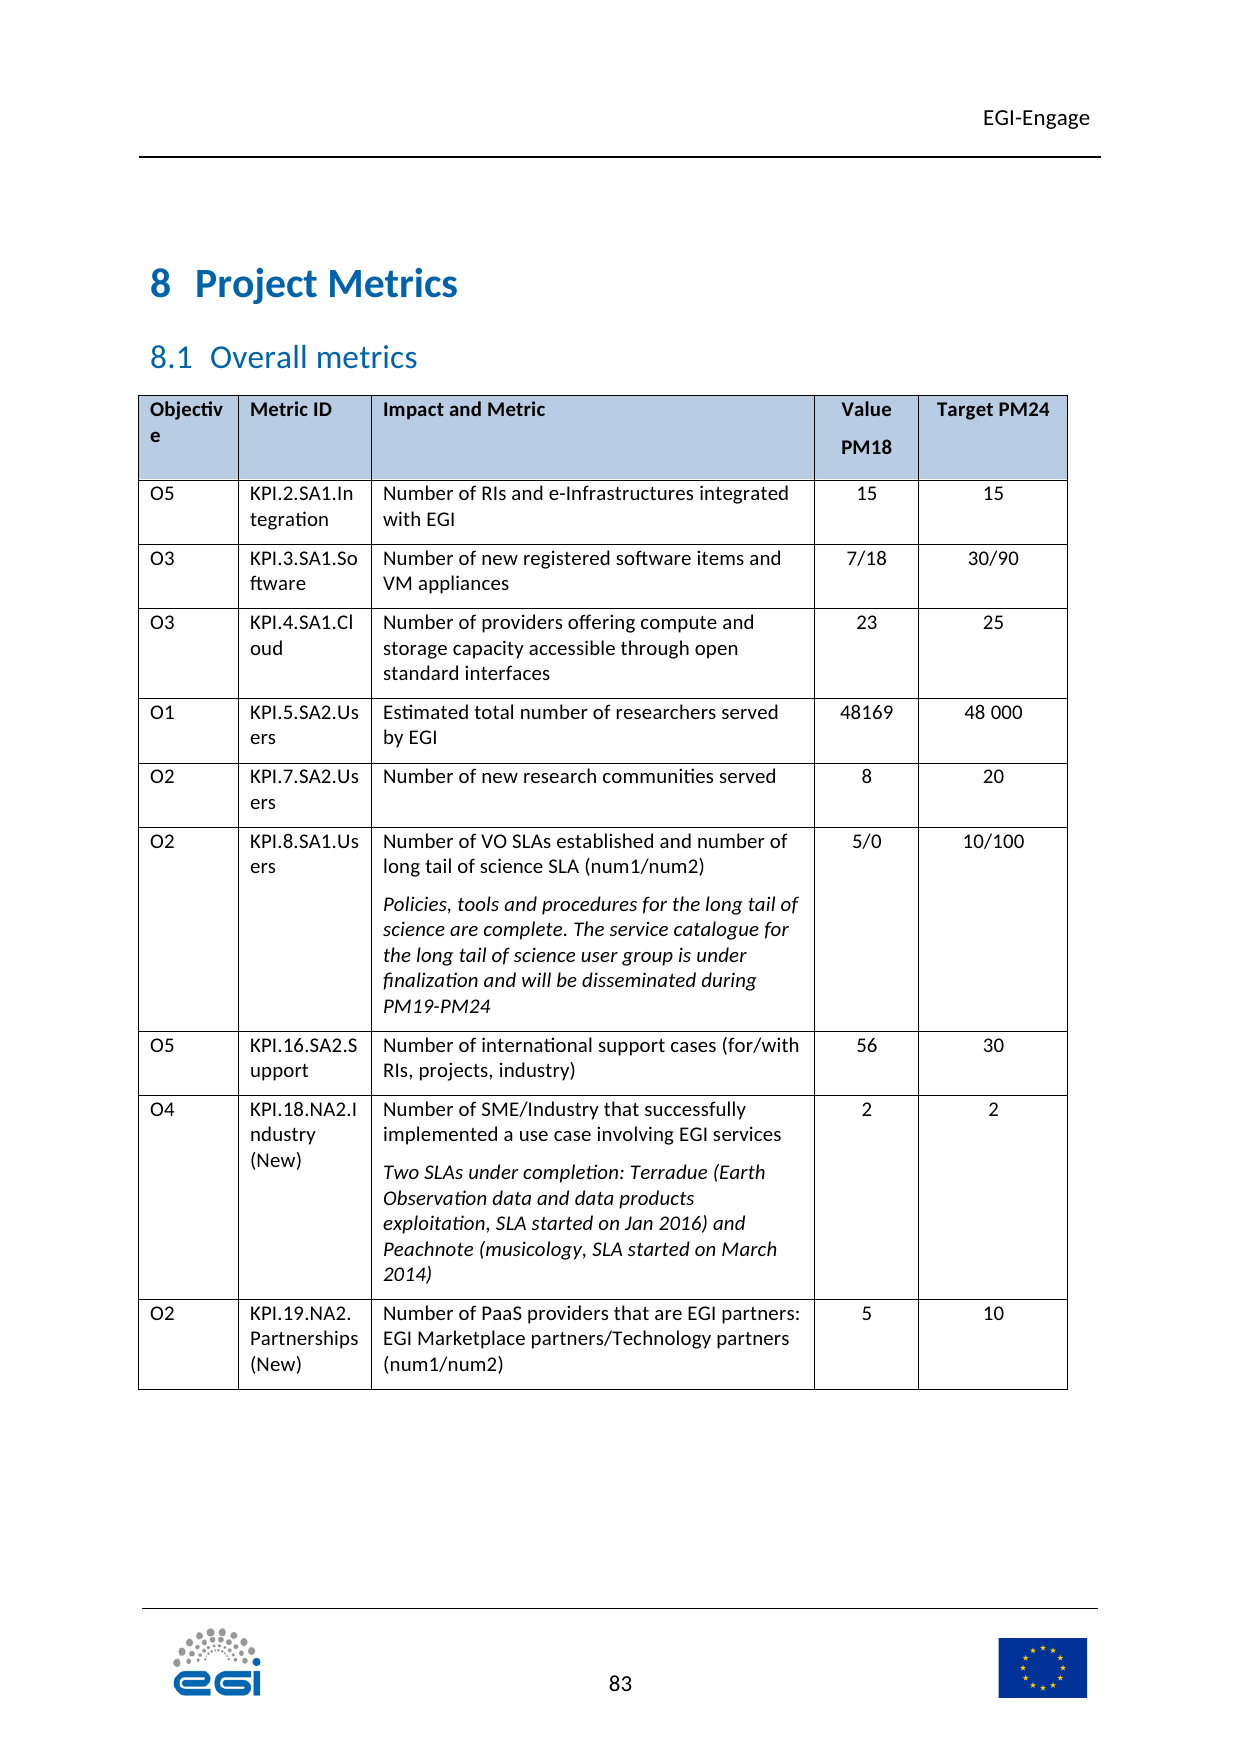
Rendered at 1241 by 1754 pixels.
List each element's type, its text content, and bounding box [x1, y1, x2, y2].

table_cell O5 [139, 481, 238, 544]
table_cell KPI.7.SA2.Users [239, 764, 371, 827]
table_cell O1 [139, 699, 238, 762]
table_cell 30/90 [919, 545, 1067, 608]
table_header Value PM18 [815, 396, 918, 479]
table_cell KPI.16.SA2.Support [239, 1032, 371, 1095]
table_cell 5/0 [815, 828, 918, 1031]
table_cell O3 [139, 609, 238, 698]
picture [153, 1626, 279, 1698]
table_cell 48169 [815, 699, 918, 762]
table_cell KPI.3.SA1.Software [239, 545, 371, 608]
table_cell KPI.5.SA2.Users [239, 699, 371, 762]
table_cell 10/100 [919, 828, 1067, 1031]
table_cell 8 [815, 764, 918, 827]
table_cell 2 [815, 1096, 918, 1299]
table_cell 20 [919, 764, 1067, 827]
table_cell O2 [139, 1300, 238, 1389]
table_cell O4 [139, 1096, 238, 1299]
table_cell 25 [919, 609, 1067, 698]
table_cell Number of new research communities served [372, 764, 814, 827]
table_cell KPI.18.NA2.Industry (New) [239, 1096, 371, 1299]
table_cell Number of PaaS providers that are EGI partners: EGI Marketplace partners/Technology partners (num1/num2) [372, 1300, 814, 1389]
table_cell KPI.4.SA1.Cloud [239, 609, 371, 698]
table_cell O2 [139, 828, 238, 1031]
table_cell Number of international support cases (for/with RIs, projects, industry) [372, 1032, 814, 1095]
table_cell 10 [919, 1300, 1067, 1389]
table_cell 15 [919, 481, 1067, 544]
table_cell 15 [815, 481, 918, 544]
table_header Target PM24 [919, 396, 1067, 479]
table_cell 23 [815, 609, 918, 698]
table_cell O3 [139, 545, 238, 608]
table_cell 5 [815, 1300, 918, 1389]
picture [998, 1638, 1088, 1698]
subtitle Project Metrics [150, 257, 1090, 308]
table_cell Number of providers offering compute and storage capacity accessible through open standard interfaces [372, 609, 814, 698]
table_header Impact and Metric [372, 396, 814, 479]
table_cell 2 [919, 1096, 1067, 1299]
table_cell Number of SME/Industry that successfully implemented a use case involving EGI services Two SLAs under completion: Terradue (Earth Observation data and data products exploitation, SLA started on Jan 2016) and Peachnote (musicology, SLA started on March 2014) [372, 1096, 814, 1299]
subtitle Overall metrics [150, 336, 1090, 377]
table_cell 30 [919, 1032, 1067, 1095]
table_cell KPI.2.SA1.Integration [239, 481, 371, 544]
table_cell 56 [815, 1032, 918, 1095]
table_cell O2 [139, 764, 238, 827]
table_cell Estimated total number of researchers served by EGI [372, 699, 814, 762]
table_cell Number of VO SLAs established and number of long tail of science SLA (num1/num2) Policies, tools and procedures for the long tail of science are complete. The service catalogue for the long tail of science user group is under finalization and will be disseminated during PM19-PM24 [372, 828, 814, 1031]
table_header Metric ID [239, 396, 371, 479]
table_cell 7/18 [815, 545, 918, 608]
table_header Objective [139, 396, 238, 479]
table_cell Number of new registered software items and VM appliances [372, 545, 814, 608]
table_cell KPI.8.SA1.Users [239, 828, 371, 1031]
table_cell 48 000 [919, 699, 1067, 762]
table_cell Number of RIs and e-Infrastructures integrated with EGI [372, 481, 814, 544]
table_cell KPI.19.NA2.Partnerships (New) [239, 1300, 371, 1389]
table_cell O5 [139, 1032, 238, 1095]
